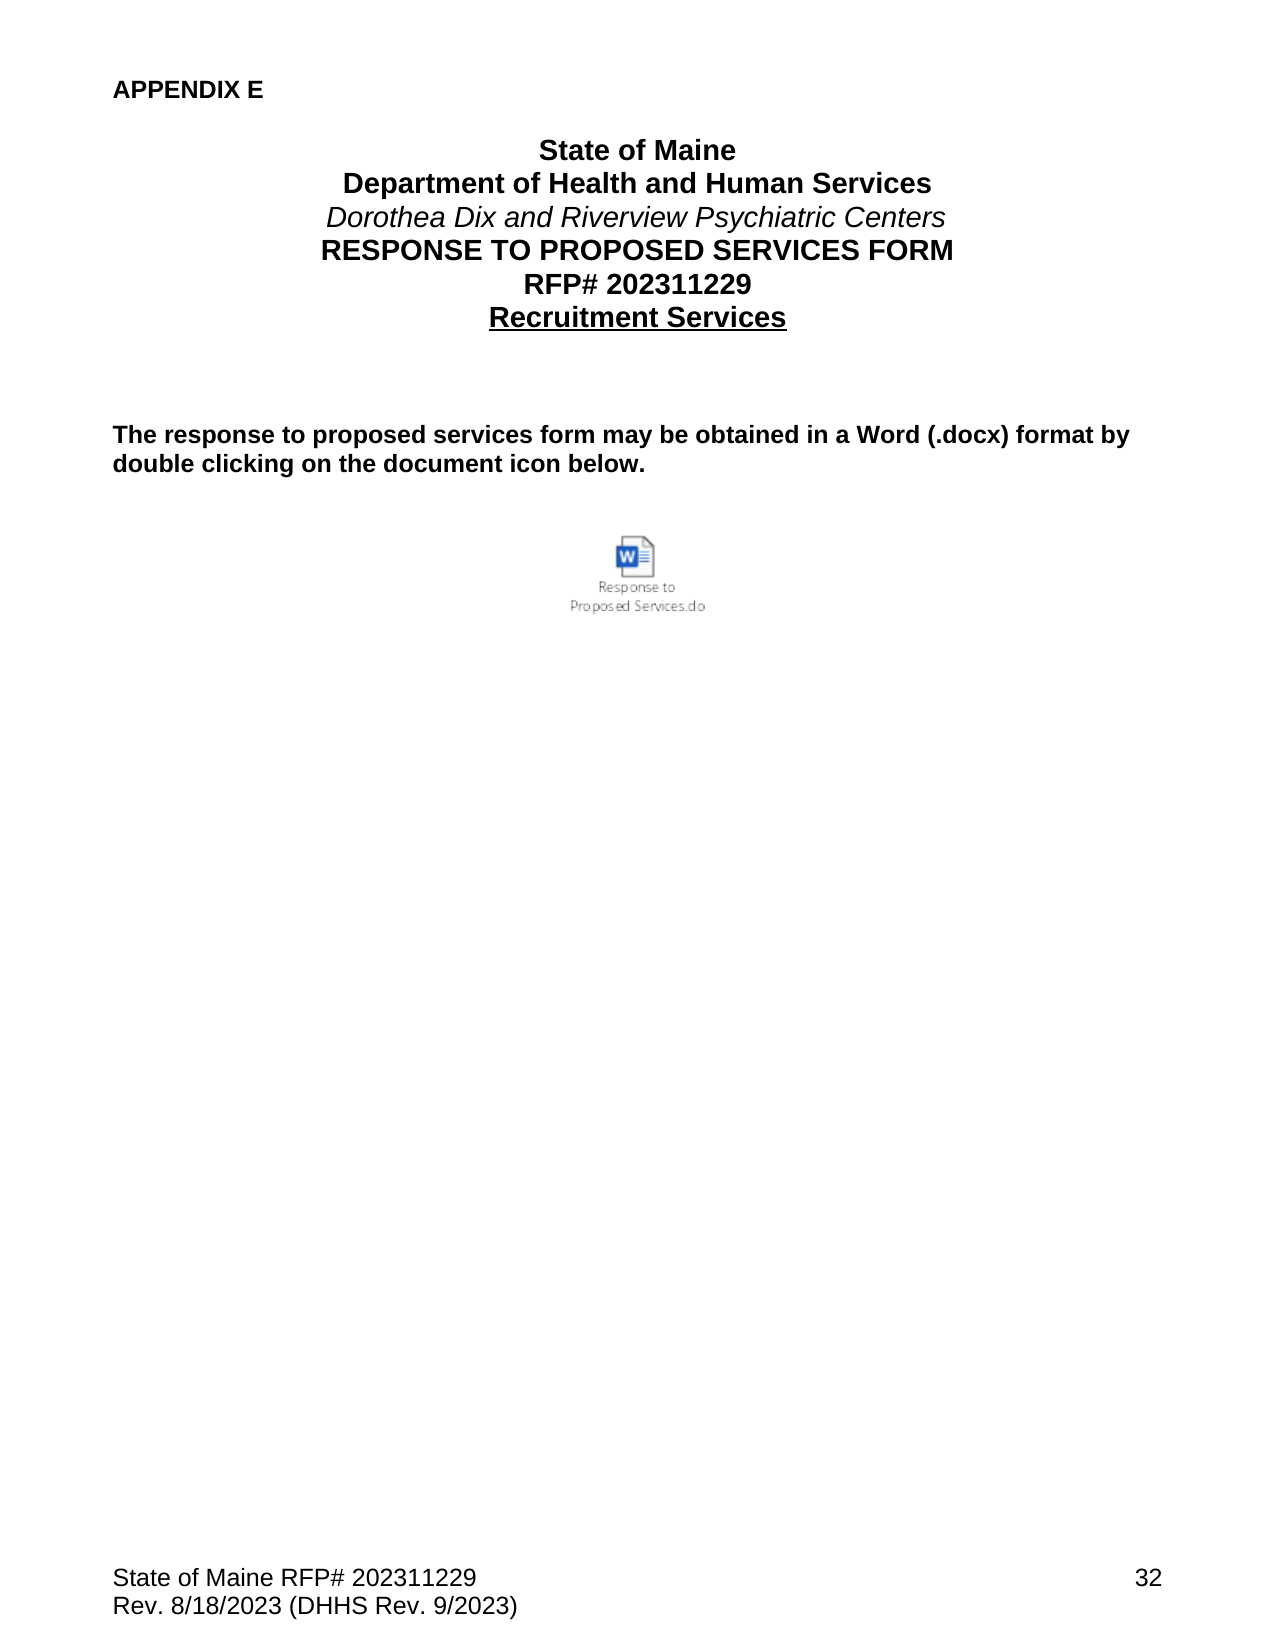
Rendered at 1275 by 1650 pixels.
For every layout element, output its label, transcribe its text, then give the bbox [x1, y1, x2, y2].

text APPENDIX E [112, 75, 1162, 104]
text State of Maine [112, 132, 1162, 166]
subtitle RESPONSE TO PROPOSED SERVICES FORM [112, 233, 1162, 267]
text RFP# 202311229 [112, 267, 1162, 300]
text Recruitment Services [112, 300, 1162, 334]
text Dorothea Dix and Riverview Psychiatric Centers [112, 199, 1162, 233]
text The response to proposed services form may be obtained in a Word (.docx) format by double clicking on the document icon below. [112, 420, 1162, 477]
text Department of Health and Human Services [112, 166, 1162, 199]
